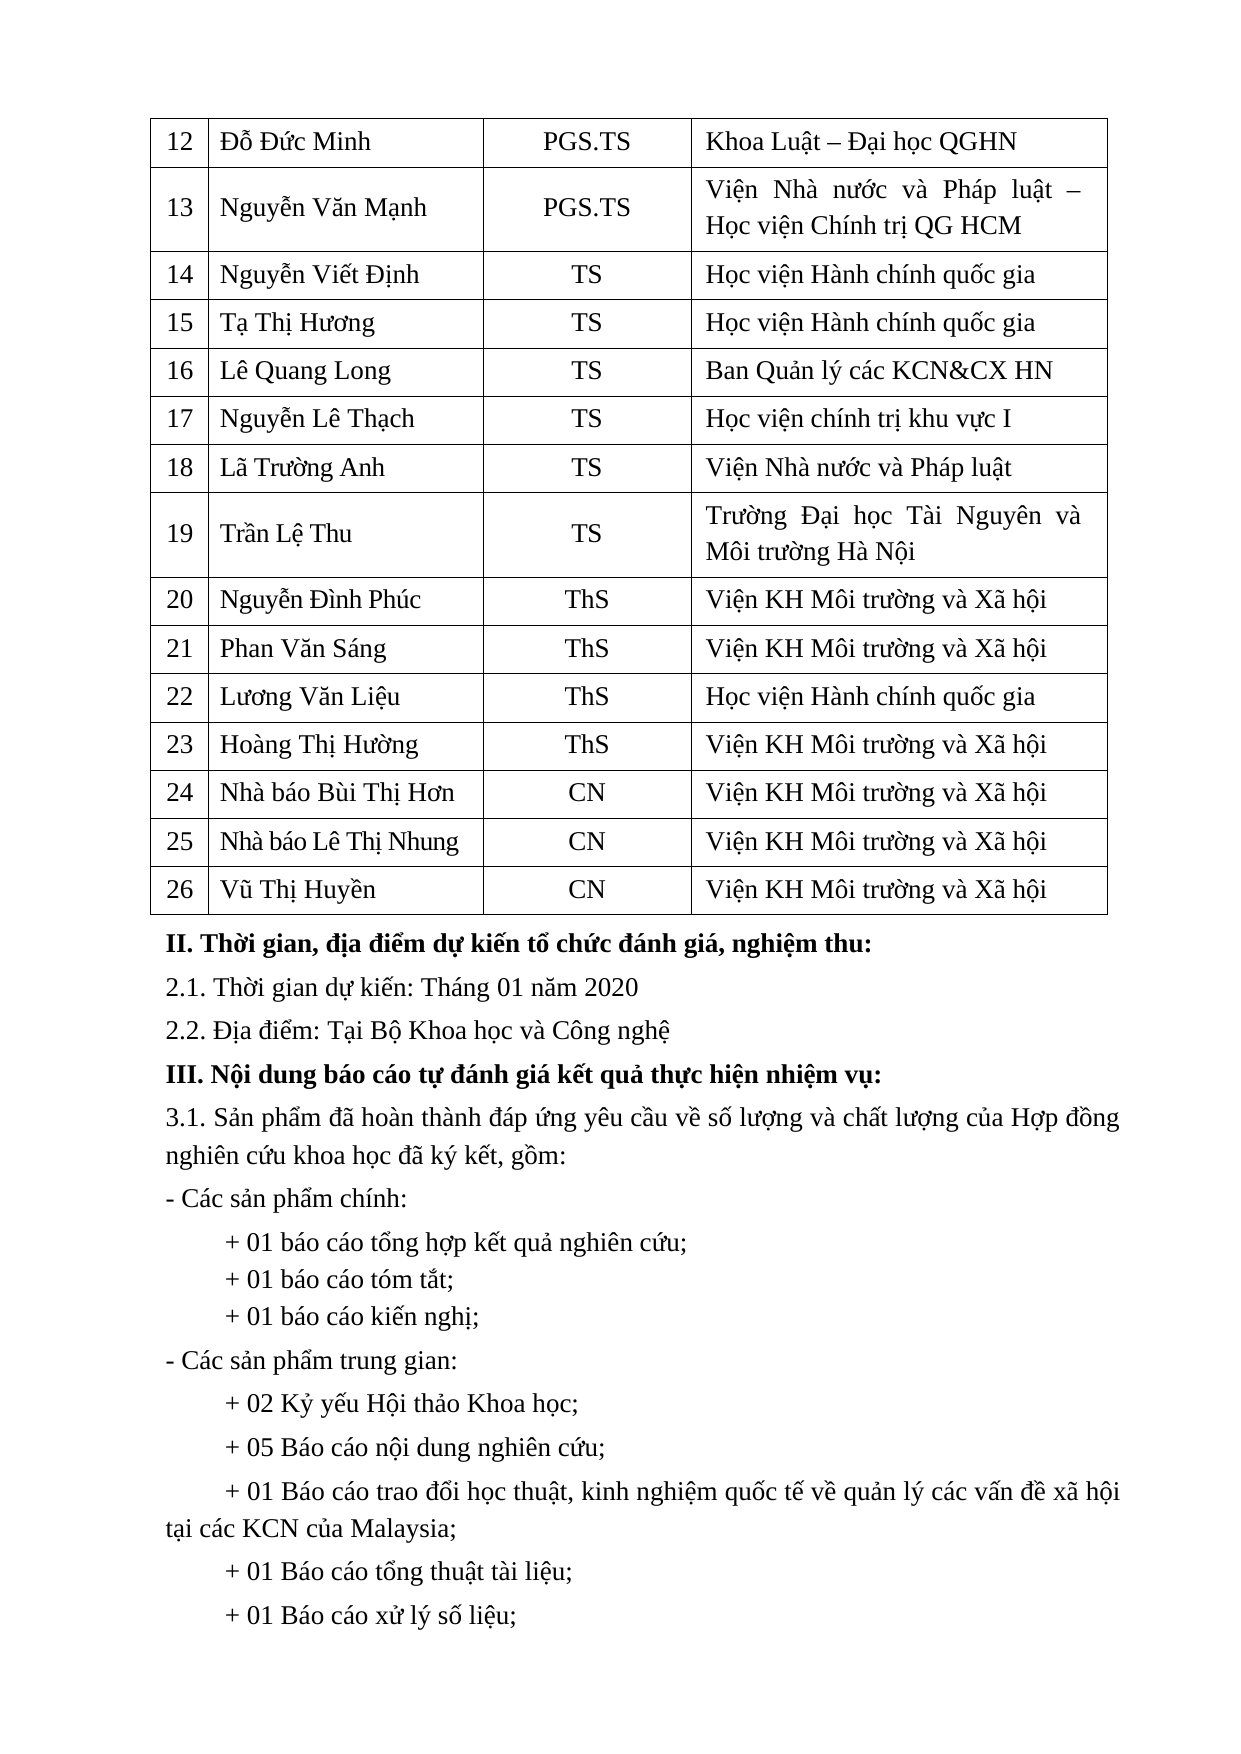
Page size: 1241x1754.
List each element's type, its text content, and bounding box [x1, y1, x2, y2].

table_cell CN [484, 819, 691, 866]
table_cell Viện KH Môi trường và Xã hội [692, 578, 1107, 625]
text II. Thời gian, địa điểm dự kiến tổ chức đánh giá, nghiệm thu: [165, 927, 1122, 958]
table_cell Vũ Thị Huyền [209, 867, 483, 914]
text + 05 Báo cáo nội dung nghiên cứu; [165, 1431, 1122, 1462]
table_cell 20 [151, 578, 208, 625]
table_cell TS [484, 445, 691, 492]
table_cell 26 [151, 867, 208, 914]
table_cell Nguyễn Văn Mạnh [209, 168, 483, 251]
table_cell 13 [151, 168, 208, 251]
table_cell Học viện Hành chính quốc gia [692, 674, 1107, 721]
table_cell Nguyễn Viết Định [209, 252, 483, 299]
text + 02 Kỷ yếu Hội thảo Khoa học; [165, 1387, 1122, 1419]
table_cell 24 [151, 771, 208, 818]
text - Các sản phẩm trung gian: [165, 1344, 1122, 1375]
table_cell TS [484, 300, 691, 347]
table_cell Nhà báo Lê Thị Nhung [209, 819, 483, 866]
table_cell Viện KH Môi trường và Xã hội [692, 867, 1107, 914]
table_cell Nguyễn Đình Phúc [209, 578, 483, 625]
table_cell 17 [151, 397, 208, 444]
text III. Nội dung báo cáo tự đánh giá kết quả thực hiện nhiệm vụ: [165, 1058, 1122, 1089]
text + 01 báo cáo tóm tắt; [224, 1263, 1122, 1294]
table_cell ThS [484, 626, 691, 673]
table_cell 15 [151, 300, 208, 347]
table_cell Nguyễn Lê Thạch [209, 397, 483, 444]
table_cell Viện Nhà nước và Pháp luật [692, 445, 1107, 492]
table_cell 19 [151, 493, 208, 577]
table_cell ThS [484, 578, 691, 625]
table_cell ThS [484, 723, 691, 769]
table_cell CN [484, 771, 691, 818]
text + 01 báo cáo tổng hợp kết quả nghiên cứu; [224, 1226, 1122, 1257]
table_cell TS [484, 397, 691, 444]
table_cell Viện KH Môi trường và Xã hội [692, 723, 1107, 769]
text + 01 Báo cáo xử lý số liệu; [165, 1599, 1122, 1630]
table_cell Trường Đại học Tài Nguyên và Môi trường Hà Nội [692, 493, 1107, 577]
text - Các sản phẩm chính: [165, 1182, 1122, 1213]
text + 01 Báo cáo tổng thuật tài liệu; [165, 1555, 1122, 1587]
table_cell Đỗ Đức Minh [209, 119, 483, 166]
table_cell Lương Văn Liệu [209, 674, 483, 721]
table_cell PGS.TS [484, 119, 691, 166]
text 2.2. Địa điểm: Tại Bộ Khoa học và Công nghệ [165, 1014, 1122, 1046]
table_cell 16 [151, 349, 208, 396]
table_cell 12 [151, 119, 208, 166]
table_cell Viện KH Môi trường và Xã hội [692, 771, 1107, 818]
text + 01 Báo cáo trao đổi học thuật, kinh nghiệm quốc tế về quản lý các vấn đề xã hội tại các KCN của Malaysia; [165, 1474, 1122, 1543]
table_cell ThS [484, 674, 691, 721]
table_cell Học viện Hành chính quốc gia [692, 252, 1107, 299]
table_cell 25 [151, 819, 208, 866]
table_cell 22 [151, 674, 208, 721]
table_cell Trần Lệ Thu [209, 493, 483, 577]
table_cell 14 [151, 252, 208, 299]
table_cell 23 [151, 723, 208, 769]
table_cell 21 [151, 626, 208, 673]
table_cell CN [484, 867, 691, 914]
table_cell Viện KH Môi trường và Xã hội [692, 626, 1107, 673]
text + 01 báo cáo kiến nghị; [224, 1300, 1122, 1332]
table_cell Học viện chính trị khu vực I [692, 397, 1107, 444]
table_cell Hoàng Thị Hường [209, 723, 483, 769]
table_cell Lã Trường Anh [209, 445, 483, 492]
table_cell TS [484, 349, 691, 396]
table_cell Học viện Hành chính quốc gia [692, 300, 1107, 347]
table_cell Phan Văn Sáng [209, 626, 483, 673]
text 2.1. Thời gian dự kiến: Tháng 01 năm 2020 [165, 971, 1122, 1002]
table_cell Ban Quản lý các KCN&CX HN [692, 349, 1107, 396]
table_cell TS [484, 252, 691, 299]
table_cell Khoa Luật – Đại học QGHN [692, 119, 1107, 166]
table_cell Nhà báo Bùi Thị Hơn [209, 771, 483, 818]
table_cell Lê Quang Long [209, 349, 483, 396]
text 3.1. Sản phẩm đã hoàn thành đáp ứng yêu cầu về số lượng và chất lượng của Hợp đồng nghiên cứu khoa học đã ký kết, gồm: [165, 1101, 1122, 1170]
table_cell TS [484, 493, 691, 577]
table_cell Viện KH Môi trường và Xã hội [692, 819, 1107, 866]
table_cell 18 [151, 445, 208, 492]
table_cell PGS.TS [484, 168, 691, 251]
table_cell Viện Nhà nước và Pháp luật – Học viện Chính trị QG HCM [692, 168, 1107, 251]
table_cell Tạ Thị Hương [209, 300, 483, 347]
